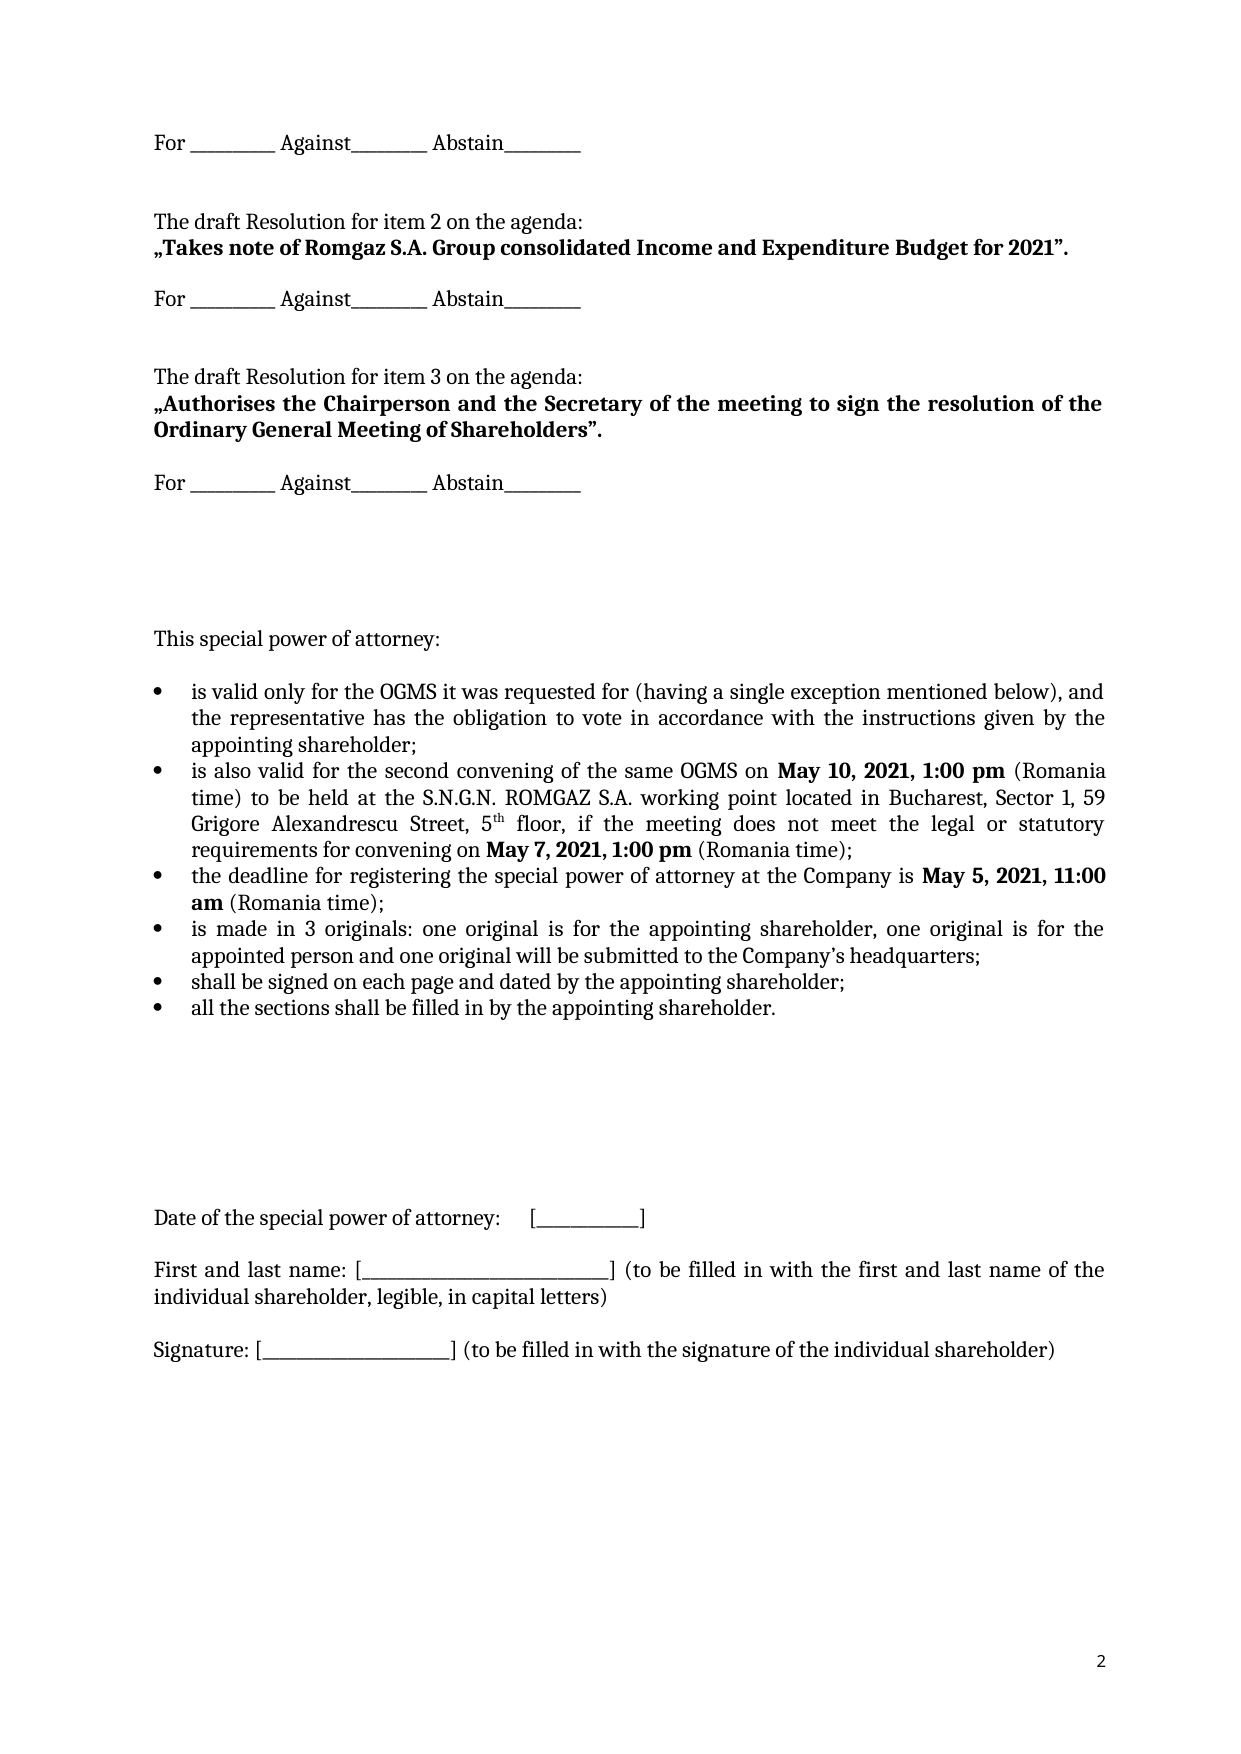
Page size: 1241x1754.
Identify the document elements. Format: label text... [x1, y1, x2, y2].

text „Authorises the Chairperson and the Secretary of the meeting to sign the resolution of the Ordinary General Meeting of Shareholders”. [153, 390, 1104, 443]
list is made in 3 originals: one original is for the appointing shareholder, one original is for the appointed person and one original will be submitted to the Company’s headquarters; [153, 916, 1106, 969]
list shall be signed on each page and dated by the appointing shareholder; [153, 969, 1106, 995]
text Signature: [______________________] (to be filled in with the signature of the individual shareholder) [153, 1336, 1106, 1363]
text The draft Resolution for item 3 on the agenda: [153, 364, 1106, 390]
text Date of the special power of attorney: [____________] [153, 1204, 1106, 1231]
text This special power of attorney: [153, 626, 1106, 652]
list all the sections shall be filled in by the appointing shareholder. [153, 995, 1106, 1021]
text „Takes note of Romgaz S.A. Group consolidated Income and Expenditure Budget for 2021”. [153, 235, 1106, 261]
list is valid only for the OGMS it was requested for (having a single exception mentioned below), and the representative has the obligation to vote in accordance with the instructions given by the appointing shareholder; [153, 679, 1106, 758]
list the deadline for registering the special power of attorney at the Company is May 5, 2021, 11:00 am (Romania time); [153, 863, 1106, 916]
text The draft Resolution for item 2 on the agenda: [153, 208, 1106, 235]
text For __________ Against_________ Abstain_________ [153, 286, 1106, 313]
text For __________ Against_________ Abstain_________ [153, 469, 1106, 496]
text First and last name: [_____________________________] (to be filled in with the first and last name of the individual shareholder, legible, in capital letters) [153, 1257, 1106, 1310]
list is also valid for the second convening of the same OGMS on May 10, 2021, 1:00 pm (Romania time) to be held at the S.N.G.N. ROMGAZ S.A. working point located in Bucharest, Sector 1, 59 Grigore Alexandrescu Street, 5th floor, if the meeting does not meet the legal or statutory requirements for convening on May 7, 2021, 1:00 pm (Romania time); [153, 758, 1106, 863]
text For __________ Against_________ Abstain_________ [153, 129, 1106, 156]
